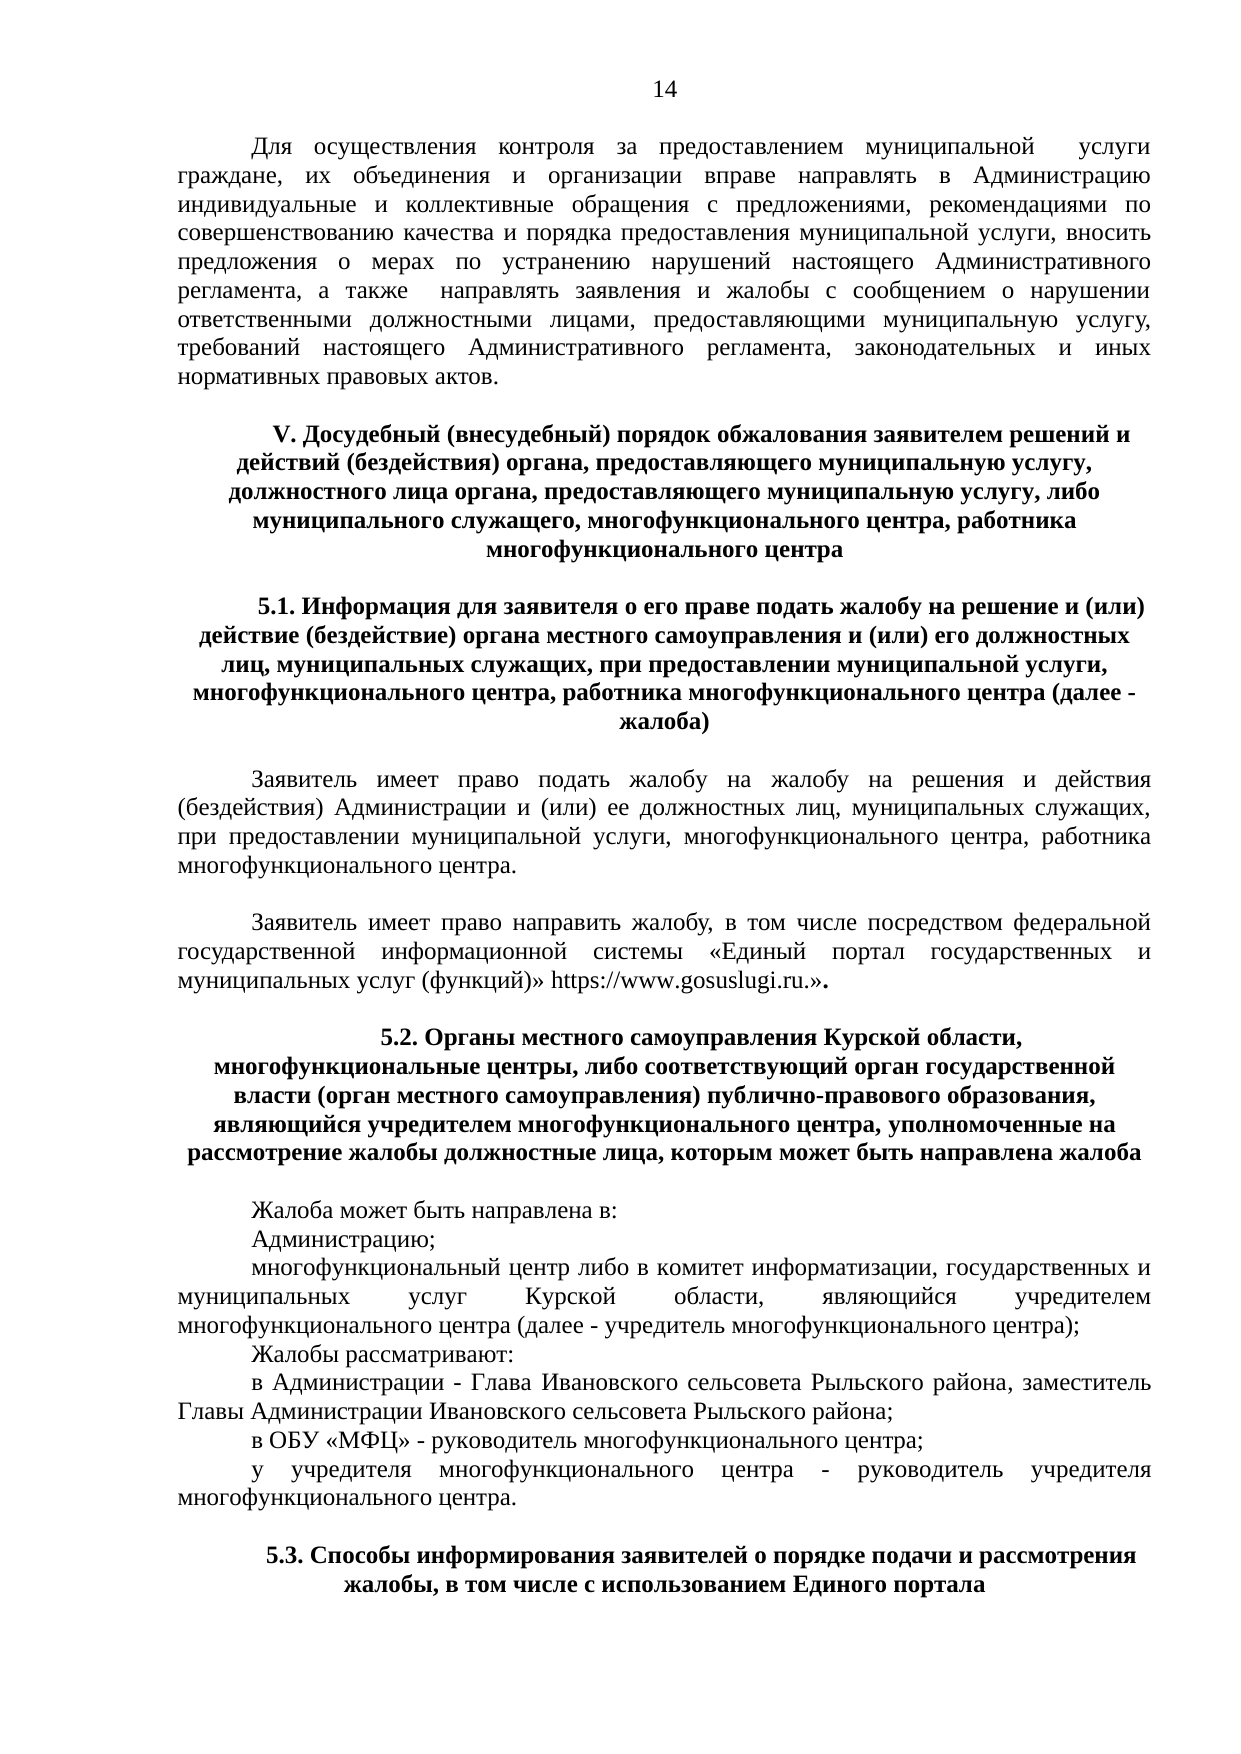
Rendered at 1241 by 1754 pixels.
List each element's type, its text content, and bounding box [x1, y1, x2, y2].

text в Администрации - Глава Ивановского сельсовета Рыльского района, заместитель Главы Администрации Ивановского сельсовета Рыльского района; [177, 1367, 1152, 1425]
text в ОБУ «МФЦ» - руководитель многофункционального центра; [177, 1425, 1152, 1454]
text Заявитель имеет право направить жалобу, в том числе посредством федеральной государственной информационной системы «Единый портал государственных и муниципальных услуг (функций)» https://www.gosuslugi.ru.». [177, 907, 1152, 994]
text 5.1. Информация для заявителя о его праве подать жалобу на решение и (или) действие (бездействие) органа местного самоуправления и (или) его должностных лиц, муниципальных служащих, при предоставлении муниципальной услуги, многофункционального центра, работника многофункционального центра (далее - жалоба) [177, 591, 1152, 735]
text Для осуществления контроля за предоставлением муниципальной услуги граждане, их объединения и организации вправе направлять в Администрацию индивидуальные и коллективные обращения с предложениями, рекомендациями по совершенствованию качества и порядка предоставления муниципальной услуги, вносить предложения о мерах по устранению нарушений настоящего Административного регламента, а также направлять заявления и жалобы с сообщением о нарушении ответственными должностными лицами, предоставляющими муниципальную услугу, требований настоящего Административного регламента, законодательных и иных нормативных правовых актов. [177, 131, 1152, 390]
text 5.3. Способы информирования заявителей о порядке подачи и рассмотрения жалобы, в том числе с использованием Единого портала [177, 1540, 1152, 1597]
text Администрацию; [177, 1224, 1152, 1252]
text многофункциональный центр либо в комитет информатизации, государственных и муниципальных услуг Курской области, являющийся учредителем многофункционального центра (далее - учредитель многофункционального центра); [177, 1252, 1152, 1339]
text Жалоба может быть направлена в: [177, 1195, 1152, 1224]
text Заявитель имеет право подать жалобу на жалобу на решения и действия (бездействия) Администрации и (или) ее должностных лиц, муниципальных служащих, при предоставлении муниципальной услуги, многофункционального центра, работника многофункционального центра. [177, 764, 1152, 879]
text V. Досудебный (внесудебный) порядок обжалования заявителем решений и действий (бездействия) органа, предоставляющего муниципальную услугу, должностного лица органа, предоставляющего муниципальную услугу, либо муниципального служащего, многофункционального центра, работника многофункционального центра [177, 419, 1152, 562]
text 5.2. Органы местного самоуправления Курской области, многофункциональные центры, либо соответствующий орган государственной власти (орган местного самоуправления) публично-правового образования, являющийся учредителем многофункционального центра, уполномоченные на рассмотрение жалобы должностные лица, которым может быть направлена жалоба [177, 1022, 1152, 1166]
text у учредителя многофункционального центра - руководитель учредителя многофункционального центра. [177, 1454, 1152, 1511]
text Жалобы рассматривают: [177, 1339, 1152, 1367]
